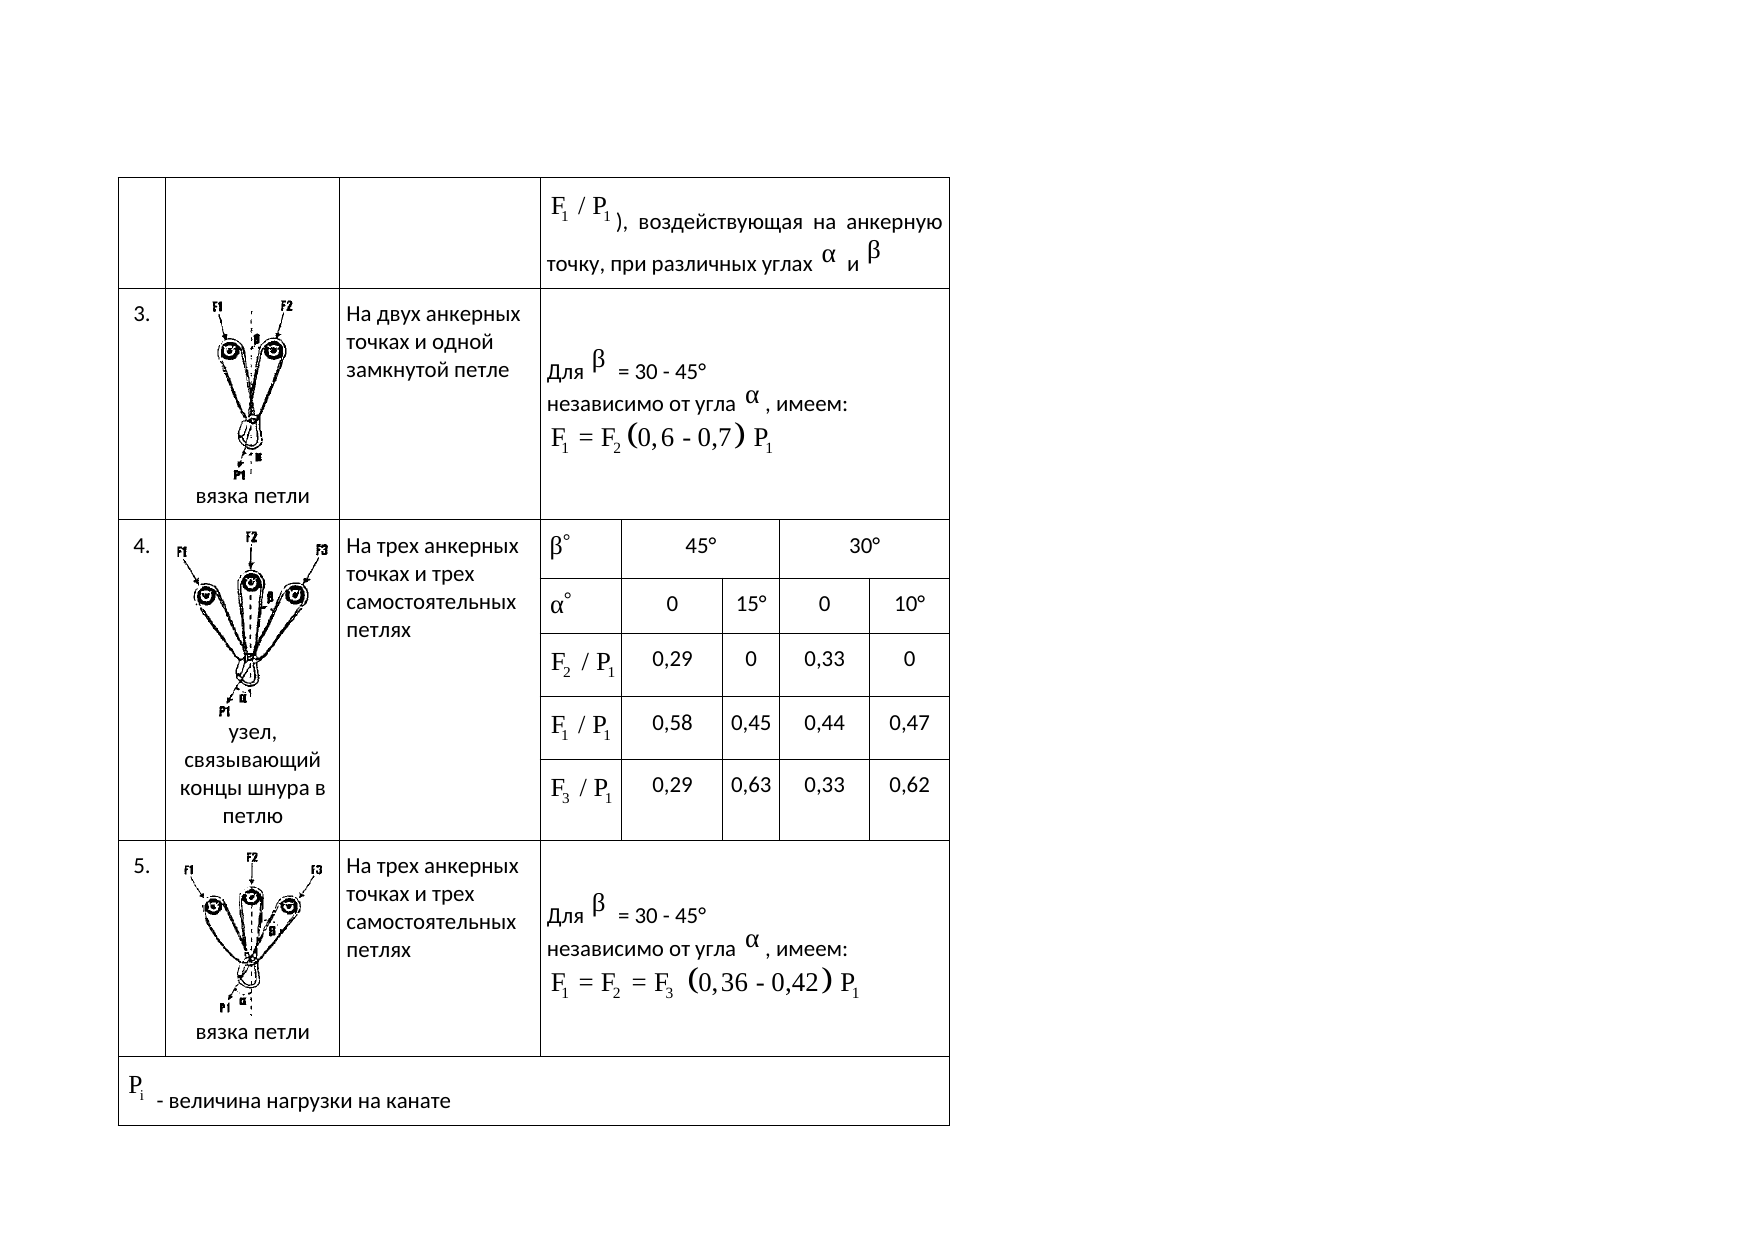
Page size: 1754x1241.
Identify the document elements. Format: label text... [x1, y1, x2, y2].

table_cell 30° [780, 520, 949, 578]
table_cell 0,63 [723, 760, 779, 840]
table_cell [541, 697, 621, 759]
table_cell На двух анкерных точках и одной замкнутой петле [340, 289, 540, 519]
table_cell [119, 1057, 949, 1124]
table_cell 0 [870, 634, 949, 696]
table_cell 0,58 [622, 697, 722, 759]
table_cell 45° [622, 520, 779, 578]
table_cell 5. [119, 841, 165, 1056]
table_cell 0,33 [780, 634, 869, 696]
table_cell 0,29 [622, 634, 722, 696]
picture [176, 530, 329, 717]
table_cell 15° [723, 579, 779, 633]
table_cell 0 [780, 579, 869, 633]
table_cell [541, 579, 621, 633]
table_cell 0,47 [870, 697, 949, 759]
table_cell 0,62 [870, 760, 949, 840]
table_cell 3. [119, 289, 165, 519]
table_cell На трех анкерных точках и трех самостоятельных петлях [340, 520, 540, 840]
table_cell 0,29 [622, 760, 722, 840]
table_cell вязка петли [166, 289, 339, 519]
table_cell Для = 30 - 45° независимо от угла , имеем: [541, 841, 949, 1056]
table_cell 0,33 [780, 760, 869, 840]
table_cell 4. [119, 520, 165, 840]
table_cell 10° [870, 579, 949, 633]
table_cell Для = 30 - 45° независимо от угла , имеем: [541, 289, 949, 519]
picture [183, 851, 323, 1017]
table_cell 0,44 [780, 697, 869, 759]
table_cell [541, 520, 621, 578]
table_cell 0,45 [723, 697, 779, 759]
table_cell 0 [723, 634, 779, 696]
picture [211, 299, 294, 481]
table_cell [541, 760, 621, 840]
table_cell узел, связывающий концы шнура в петлю [166, 520, 339, 840]
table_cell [541, 178, 949, 288]
table_cell 0 [622, 579, 722, 633]
table_cell [541, 634, 621, 696]
table_cell вязка петли [166, 841, 339, 1056]
table_cell На трех анкерных точках и трех самостоятельных петлях [340, 841, 540, 1056]
